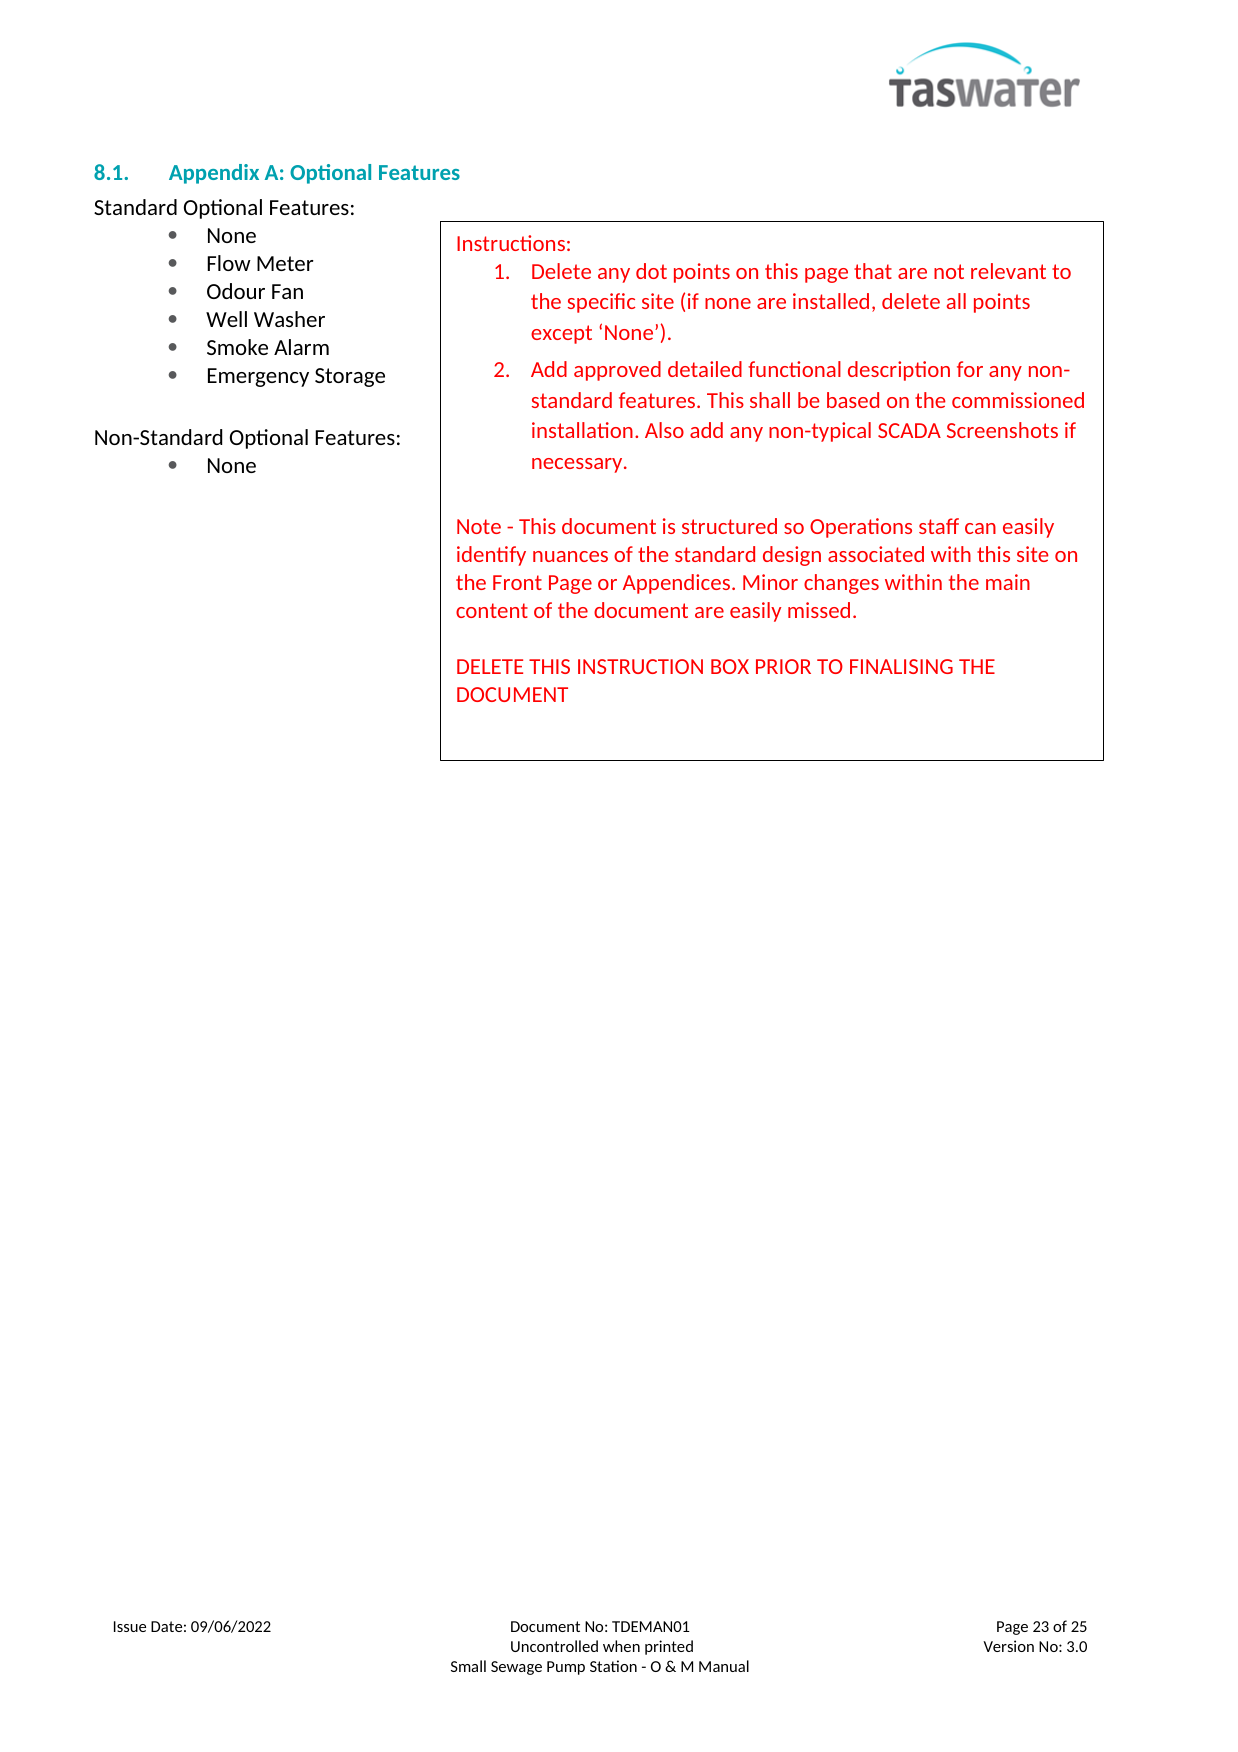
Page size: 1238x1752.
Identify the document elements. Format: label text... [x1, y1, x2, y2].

text None [169, 451, 440, 479]
text Non-Standard Optional Features: [94, 423, 440, 451]
text Well Washer [169, 305, 440, 333]
subtitle Appendix A: Optional Features [94, 158, 1106, 187]
text Emergency Storage [169, 361, 440, 389]
text Smoke Alarm [169, 333, 440, 361]
text Standard Optional Features: [94, 193, 1106, 221]
text Odour Fan [169, 277, 440, 305]
text Flow Meter [169, 249, 440, 277]
list None [169, 221, 440, 249]
picture [862, 29, 1107, 134]
